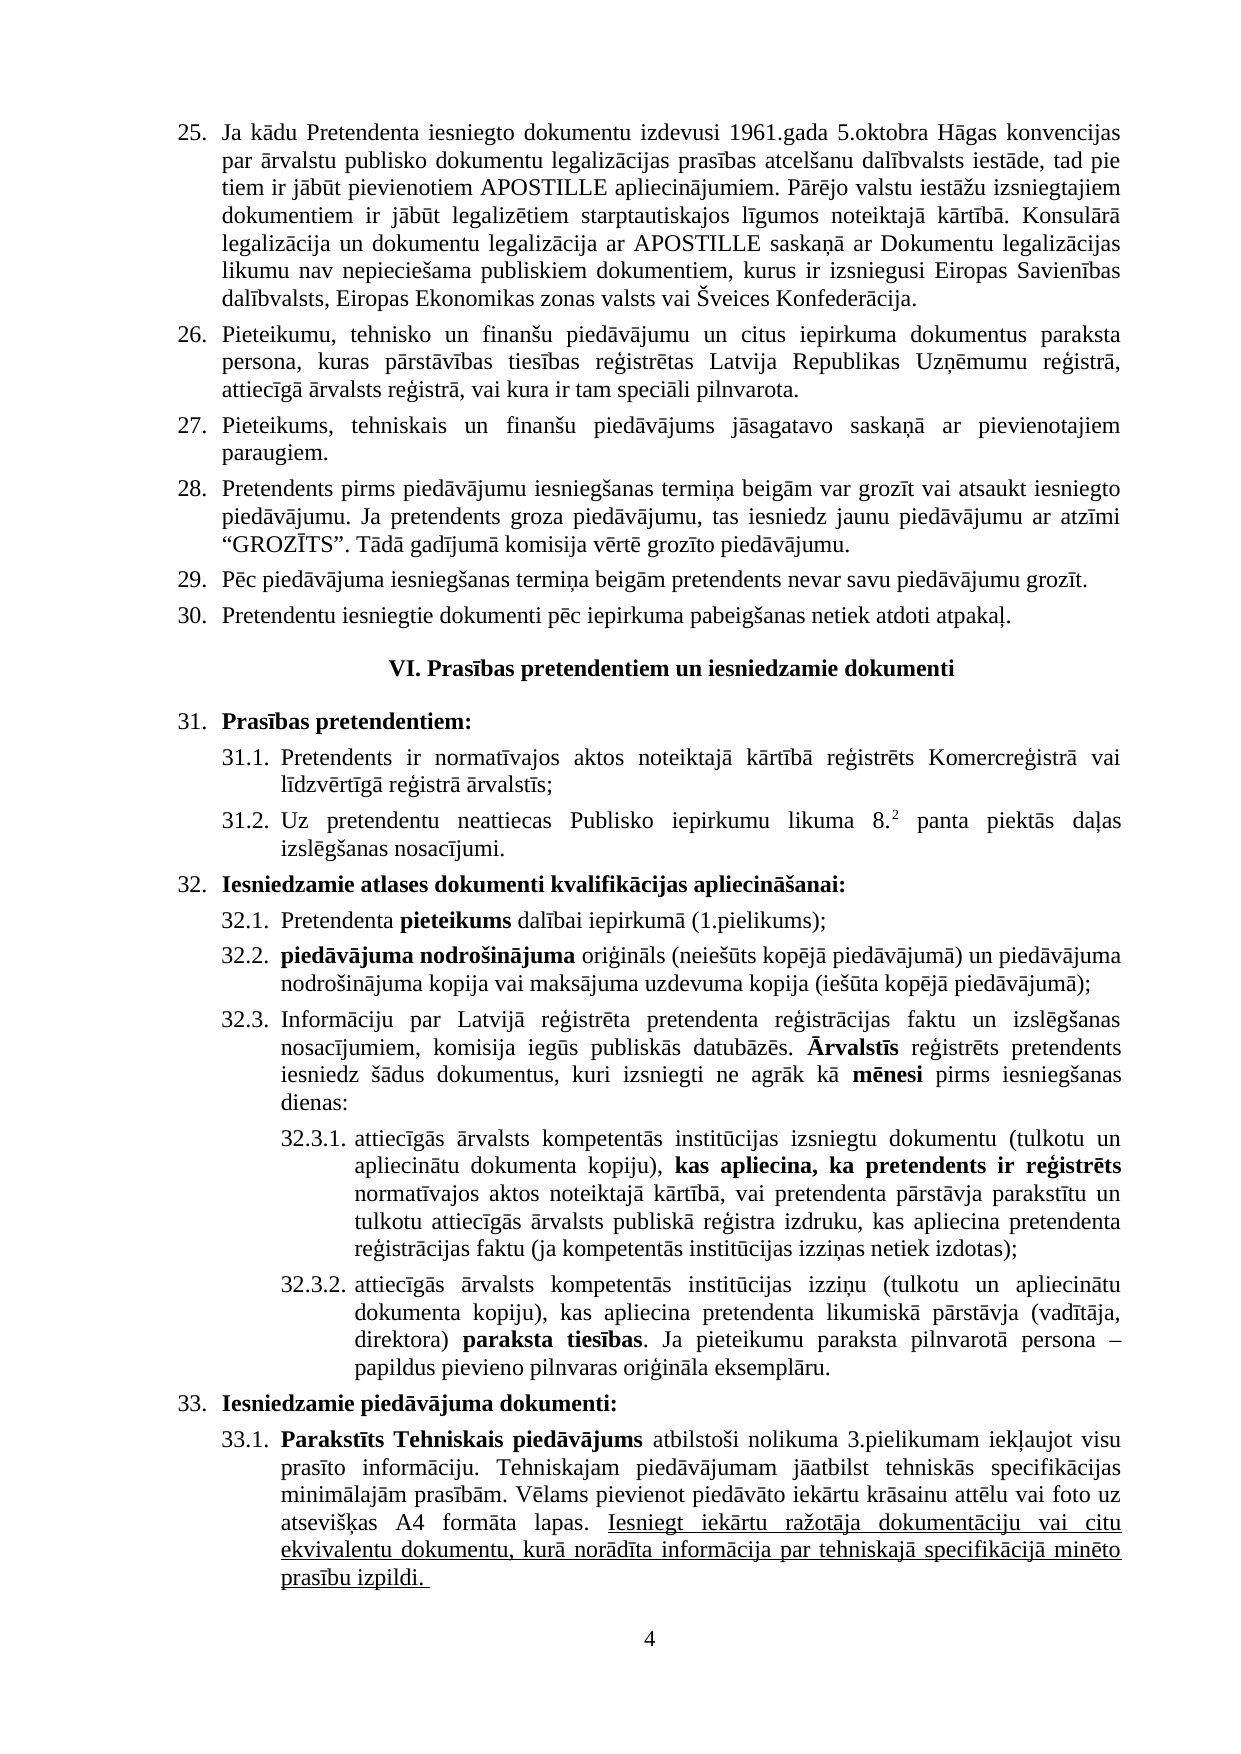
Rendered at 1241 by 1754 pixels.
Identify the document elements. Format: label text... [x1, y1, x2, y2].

list Ja kādu Pretendenta iesniegto dokumentu izdevusi 1961.gada 5.oktobra Hāgas konvencijas par ārvalstu publisko dokumentu legalizācijas prasības atcelšanu dalībvalsts iestāde, tad pie tiem ir jābūt pievienotiem APOSTILLE apliecinājumiem. Pārējo valstu iestāžu izsniegtajiem dokumentiem ir jābūt legalizētiem starptautiskajos līgumos noteiktajā kārtībā. Konsulārā legalizācija un dokumentu legalizācija ar APOSTILLE saskaņā ar Dokumentu legalizācijas likumu nav nepieciešama publiskiem dokumentiem, kurus ir izsniegusi Eiropas Savienības dalībvalsts, Eiropas Ekonomikas zonas valsts vai Šveices Konfederācija. [177, 118, 1122, 311]
list piedāvājuma nodrošinājuma oriģināls (neiešūts kopējā piedāvājumā) un piedāvājuma nodrošinājuma kopija vai maksājuma uzdevuma kopija (iešūta kopējā piedāvājumā); [221, 942, 1122, 997]
list Prasības pretendentiem: [177, 707, 1122, 734]
list Informāciju par Latvijā reģistrēta pretendenta reģistrācijas faktu un izslēgšanas nosacījumiem, komisija iegūs publiskās datubāzēs. Ārvalstīs reģistrēts pretendents iesniedz šādus dokumentus, kuri izsniegti ne agrāk kā mēnesi pirms iesniegšanas dienas: [221, 1005, 1122, 1116]
list Uz pretendentu neattiecas Publisko iepirkumu likuma 8.2 panta piektās daļas izslēgšanas nosacījumi. [222, 806, 1122, 861]
list Pretendents pirms piedāvājumu iesniegšanas termiņa beigām var grozīt vai atsaukt iesniegto piedāvājumu. Ja pretendents groza piedāvājumu, tas iesniedz jaunu piedāvājumu ar atzīmi “GROZĪTS”. Tādā gadījumā komisija vērtē grozīto piedāvājumu. [177, 474, 1122, 557]
list Pieteikums, tehniskais un finanšu piedāvājums jāsagatavo saskaņā ar pievienotajiem paraugiem. [177, 411, 1122, 466]
list attiecīgās ārvalsts kompetentās institūcijas izsniegtu dokumentu (tulkotu un apliecinātu dokumenta kopiju), kas apliecina, ka pretendents ir reģistrēts normatīvajos aktos noteiktajā kārtībā, vai pretendenta pārstāvja parakstītu un tulkotu attiecīgās ārvalsts publiskā reģistra izdruku, kas apliecina pretendenta reģistrācijas faktu (ja kompetentās institūcijas izziņas netiek izdotas); [281, 1124, 1122, 1262]
list Pretendentu iesniegtie dokumenti pēc iepirkuma pabeigšanas netiek atdoti atpakaļ. [177, 601, 1122, 629]
list Pieteikumu, tehnisko un finanšu piedāvājumu un citus iepirkuma dokumentus paraksta persona, kuras pārstāvības tiesības reģistrētas Latvija Republikas Uzņēmumu reģistrā, attiecīgā ārvalsts reģistrā, vai kura ir tam speciāli pilnvarota. [177, 320, 1122, 402]
list Iesniedzamie atlases dokumenti kvalifikācijas apliecināšanai: [177, 870, 1122, 897]
list Parakstīts Tehniskais piedāvājums atbilstoši nolikuma 3.pielikumam iekļaujot visu prasīto informāciju. Tehniskajam piedāvājumam jāatbilst tehniskās specifikācijas minimālajām prasībām. Vēlams pievienot piedāvāto iekārtu krāsainu attēlu vai foto uz atsevišķas A4 formāta lapas. Iesniegt iekārtu ražotāja dokumentāciju vai citu ekvivalentu dokumentu, kurā norādīta informācija par tehniskajā specifikācijā minēto prasību izpildi. [221, 1425, 1122, 1591]
list Pretendents ir normatīvajos aktos noteiktajā kārtībā reģistrēts Komercreģistrā vai līdzvērtīgā reģistrā ārvalstīs; [222, 743, 1122, 798]
list Iesniedzamie piedāvājuma dokumenti: [177, 1389, 1122, 1417]
list Pretendenta pieteikums dalībai iepirkumā (1.pielikums); [221, 906, 1122, 933]
list attiecīgās ārvalsts kompetentās institūcijas izziņu (tulkotu un apliecinātu dokumenta kopiju), kas apliecina pretendenta likumiskā pārstāvja (vadītāja, direktora) paraksta tiesības. Ja pieteikumu paraksta pilnvarotā persona – papildus pievieno pilnvaras oriģināla eksemplāru. [281, 1270, 1122, 1381]
text VI. Prasības pretendentiem un iesniedzamie dokumenti [221, 654, 1122, 682]
list Pēc piedāvājuma iesniegšanas termiņa beigām pretendents nevar savu piedāvājumu grozīt. [177, 566, 1122, 593]
